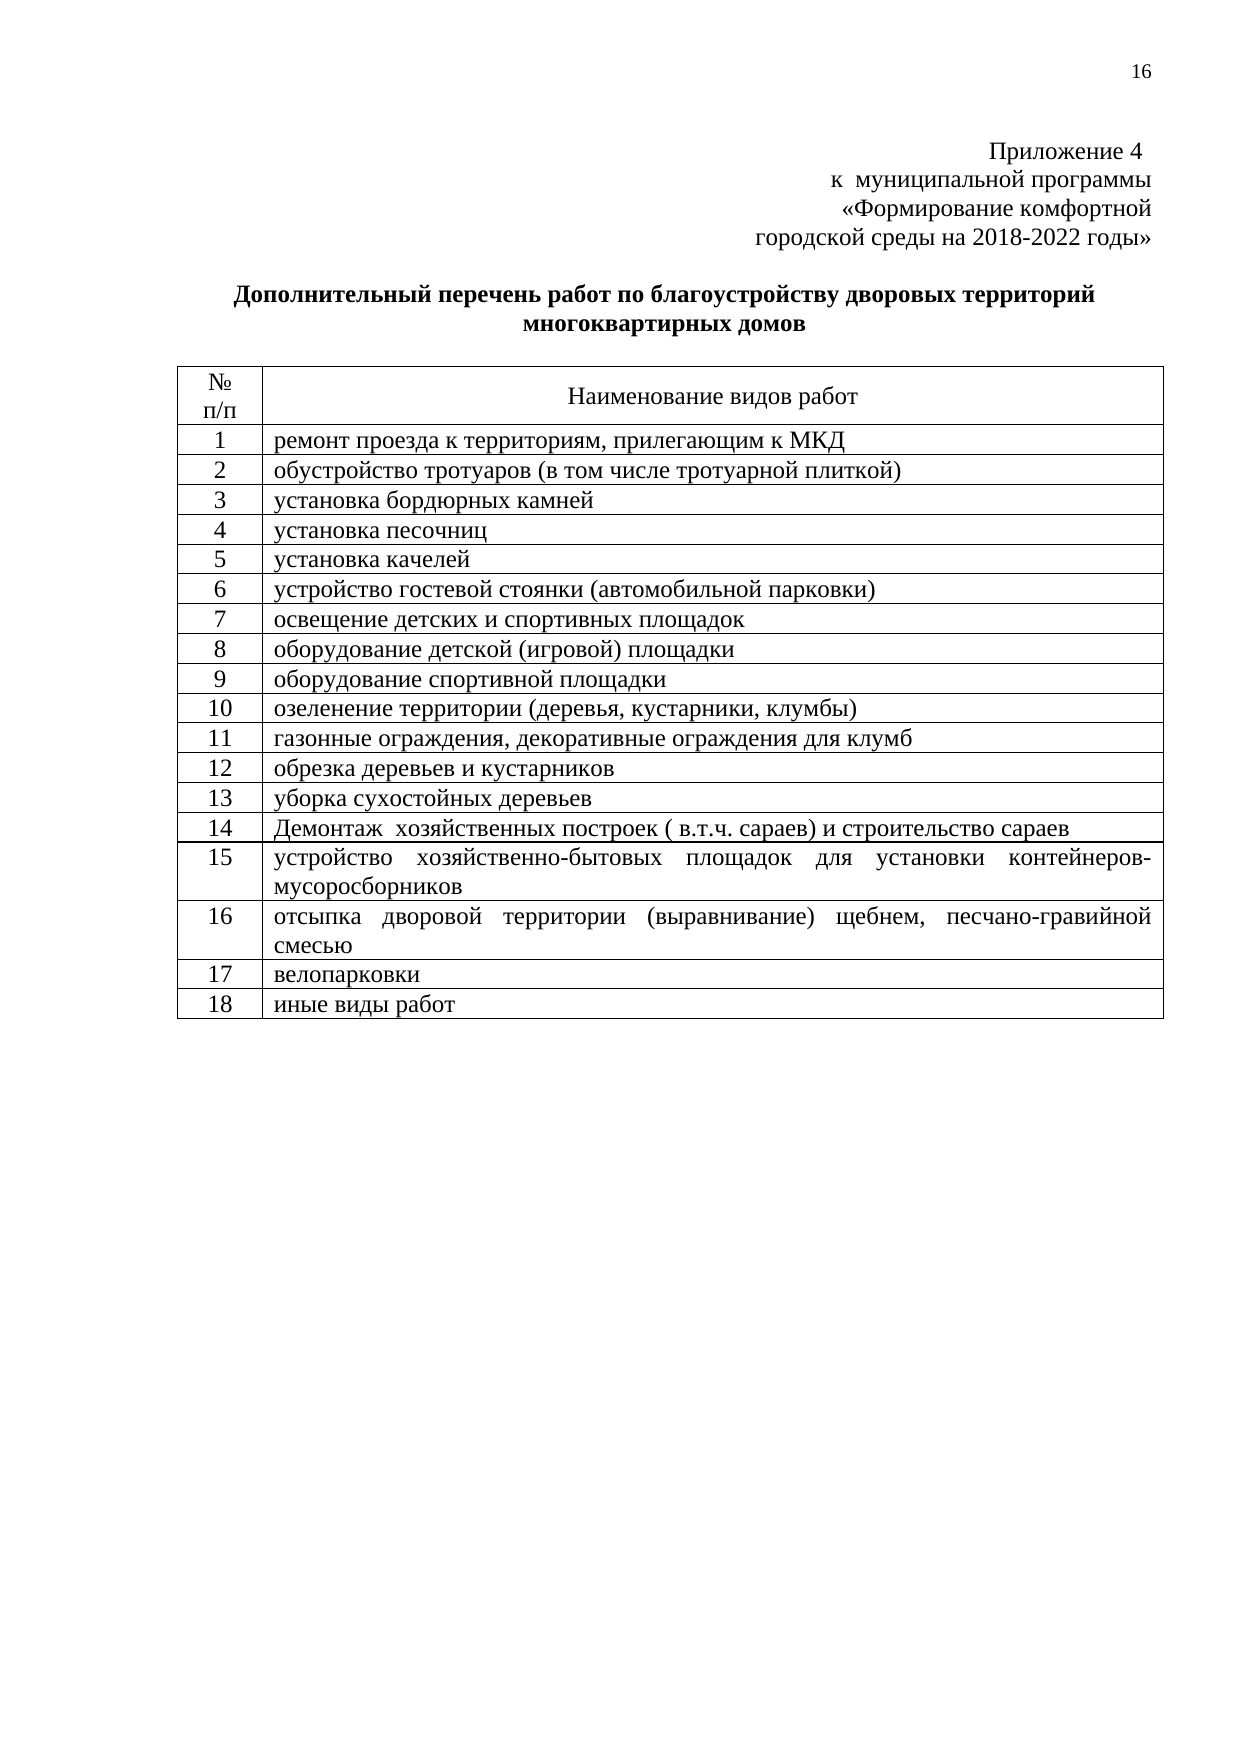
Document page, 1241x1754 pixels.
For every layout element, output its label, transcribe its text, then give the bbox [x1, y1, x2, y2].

table_cell 17 [178, 960, 262, 988]
table_cell 12 [178, 753, 262, 782]
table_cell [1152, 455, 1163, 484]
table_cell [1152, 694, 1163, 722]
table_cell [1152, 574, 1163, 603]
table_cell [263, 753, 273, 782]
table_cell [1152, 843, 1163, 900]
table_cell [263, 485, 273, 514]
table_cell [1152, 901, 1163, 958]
table_cell 16 [178, 901, 262, 958]
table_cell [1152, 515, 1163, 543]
text Приложение 4 [915, 136, 1152, 164]
table_header № п/п [178, 367, 262, 424]
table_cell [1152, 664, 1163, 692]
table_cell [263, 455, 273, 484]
table_cell 14 [178, 813, 262, 841]
table_cell 6 [178, 574, 262, 603]
table_cell 3 [178, 485, 262, 514]
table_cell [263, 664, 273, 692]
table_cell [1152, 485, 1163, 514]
table_cell 7 [178, 604, 262, 633]
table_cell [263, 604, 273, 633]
table_cell 8 [178, 634, 262, 663]
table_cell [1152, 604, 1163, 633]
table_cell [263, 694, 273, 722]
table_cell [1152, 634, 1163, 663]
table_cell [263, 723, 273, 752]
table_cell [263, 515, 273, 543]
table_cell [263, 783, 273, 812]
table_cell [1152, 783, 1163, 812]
table_cell 2 [178, 455, 262, 484]
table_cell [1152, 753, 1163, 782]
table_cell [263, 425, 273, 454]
table_cell 9 [178, 664, 262, 692]
table_cell иные виды работ [263, 989, 1163, 1018]
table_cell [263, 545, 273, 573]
text «Формирование комфортной [177, 193, 1152, 222]
text городской среды на 2018-2022 годы» [177, 222, 1152, 251]
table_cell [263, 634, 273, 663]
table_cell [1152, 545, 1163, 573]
table_cell 15 [178, 843, 262, 900]
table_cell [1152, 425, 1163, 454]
table_cell 5 [178, 545, 262, 573]
table_cell 11 [178, 723, 262, 752]
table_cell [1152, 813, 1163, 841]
table_cell 18 [178, 989, 262, 1018]
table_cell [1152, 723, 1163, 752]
text к муниципальной программы [177, 164, 1152, 193]
table_header Наименование видов работ [263, 367, 1163, 424]
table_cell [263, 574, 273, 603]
table_cell 10 [178, 694, 262, 722]
table_cell 1 [178, 425, 262, 454]
table_cell 4 [178, 515, 262, 543]
text Дополнительный перечень работ по благоустройству дворовых территорий многоквартирных домов [177, 279, 1152, 337]
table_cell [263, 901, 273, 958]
table_cell 13 [178, 783, 262, 812]
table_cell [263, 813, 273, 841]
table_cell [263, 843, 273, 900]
